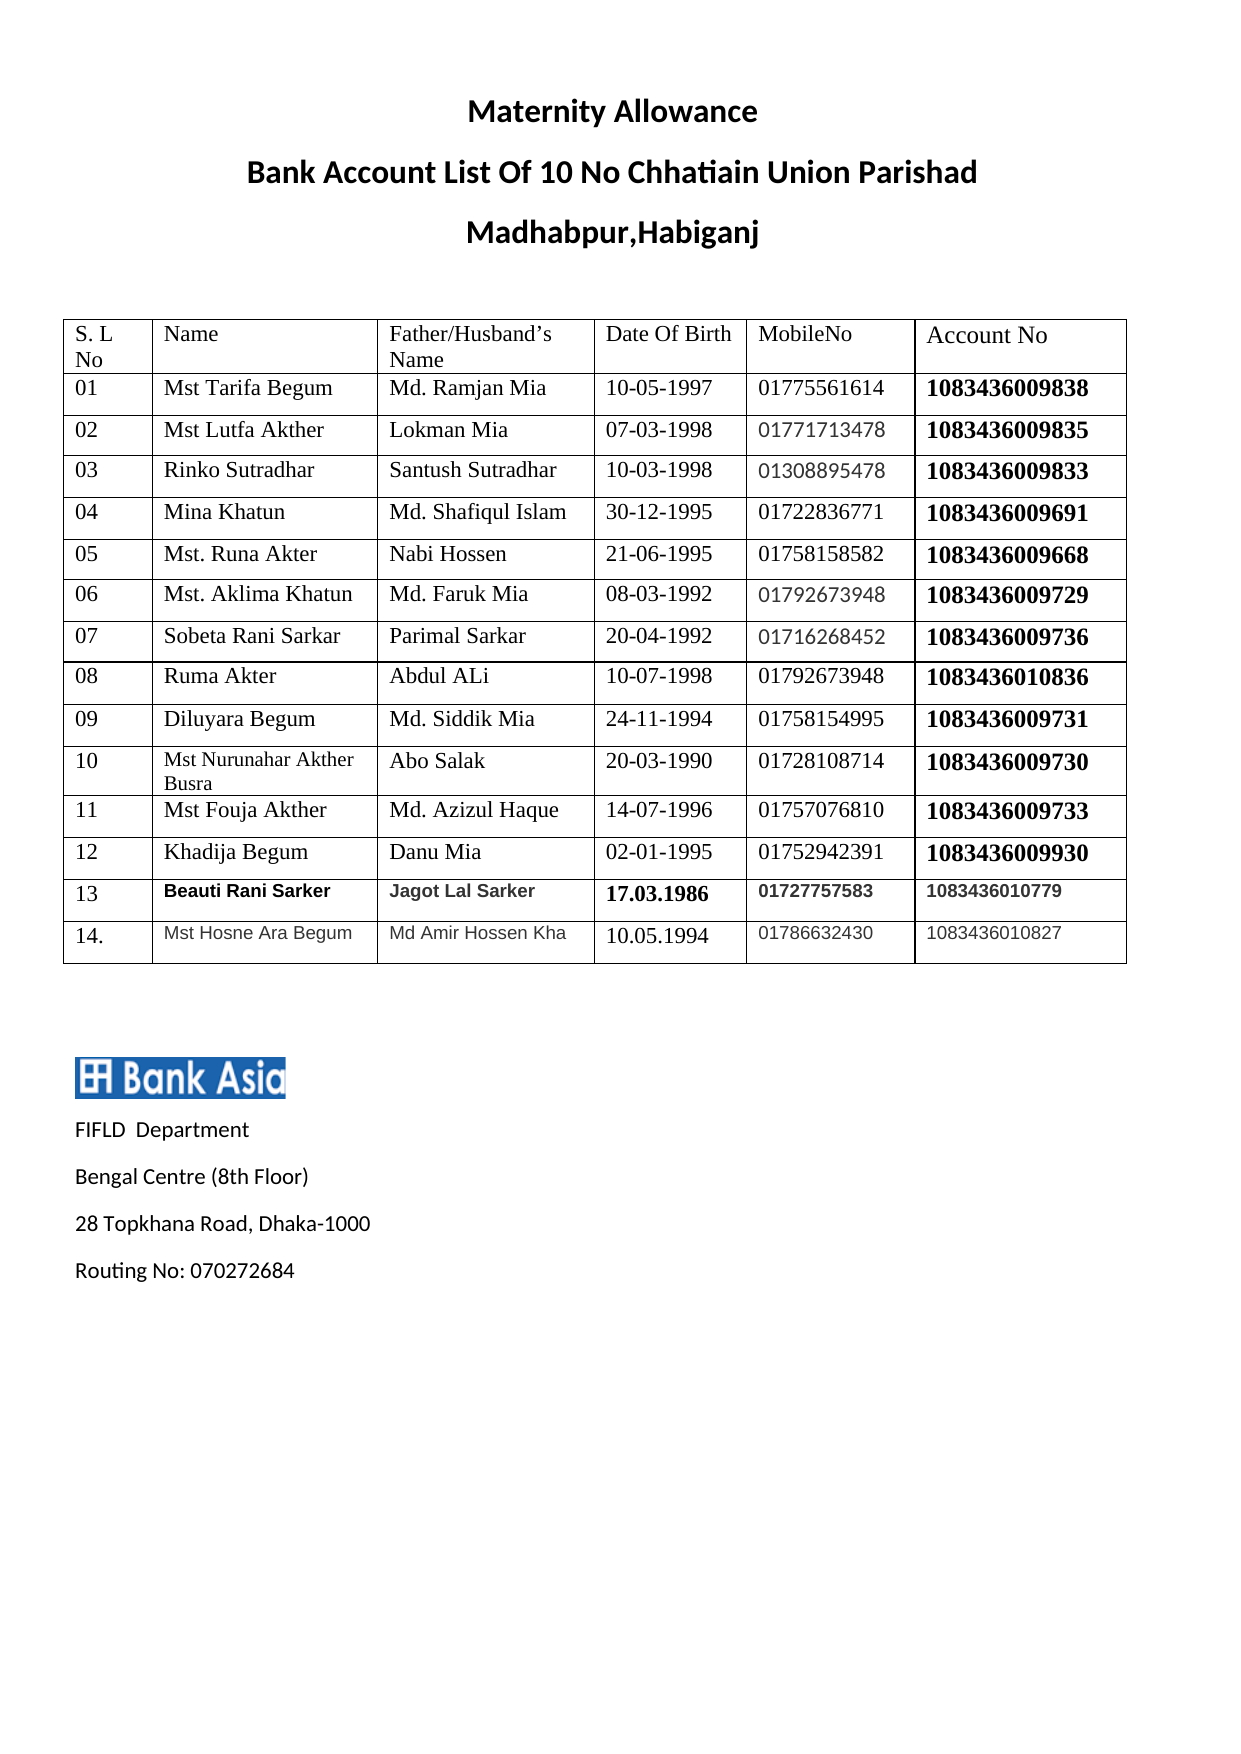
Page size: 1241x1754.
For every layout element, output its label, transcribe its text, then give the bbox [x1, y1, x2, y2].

table_header Father/Husband’s Name [378, 320, 594, 372]
table_cell 01 [64, 374, 152, 414]
table_cell Md. Ramjan Mia [378, 374, 594, 414]
table_cell Sobeta Rani Sarkar [153, 622, 377, 661]
table_header S. L No [64, 320, 152, 372]
table_cell Md. Shafiqul Islam [378, 498, 594, 539]
table_cell 06 [64, 580, 152, 621]
table_cell 1083436009736 [916, 622, 1126, 661]
table_cell Md. Siddik Mia [378, 705, 594, 746]
table_cell Md. Faruk Mia [378, 580, 594, 621]
table_cell Mst. Aklima Khatun [153, 580, 377, 621]
table_cell 01758154995 [747, 705, 914, 746]
table_cell 10.05.1994 [595, 922, 746, 963]
table_header Name [153, 320, 377, 372]
table_cell Parimal Sarkar [378, 622, 594, 661]
table_cell Mst Lutfa Akther [153, 416, 377, 455]
table_cell 01757076810 [747, 796, 914, 837]
table_cell 01771713478 [747, 416, 914, 455]
table_cell 10-03-1998 [595, 456, 746, 497]
table_header MobileNo [747, 320, 914, 372]
table_cell 1083436009729 [916, 580, 1126, 621]
table_cell 1083436009733 [916, 796, 1126, 837]
text Madhabpur,Habiganj [75, 211, 1150, 252]
table_cell 03 [64, 456, 152, 497]
table_cell 01792673948 [747, 663, 914, 703]
table_cell 05 [64, 540, 152, 579]
table_cell 01752942391 [747, 838, 914, 879]
table_cell Diluyara Begum [153, 705, 377, 746]
text Bengal Centre (8th Floor) [75, 1162, 1150, 1190]
text FIFLD Department [75, 1115, 1150, 1143]
table_cell 08 [64, 663, 152, 703]
table_cell Rinko Sutradhar [153, 456, 377, 497]
table_cell Beauti Rani Sarker [153, 880, 377, 921]
text Routing No: 070272684 [75, 1256, 1150, 1284]
table_cell Mst Fouja Akther [153, 796, 377, 837]
table_header Account No [916, 320, 1126, 372]
table_cell 12 [64, 838, 152, 879]
table_cell 1083436009835 [916, 416, 1126, 455]
table_cell 1083436009833 [916, 456, 1126, 497]
table_cell 01308895478 [747, 456, 914, 497]
table_cell 01786632430 [747, 922, 914, 963]
table_cell Abdul ALi [378, 663, 594, 703]
table_cell Santush Sutradhar [378, 456, 594, 497]
table_cell 02-01-1995 [595, 838, 746, 879]
table_cell Khadija Begum [153, 838, 377, 879]
table_cell 09 [64, 705, 152, 746]
text Maternity Allowance [75, 90, 1150, 131]
table_cell Mst Tarifa Begum [153, 374, 377, 414]
table_cell Mst Hosne Ara Begum [153, 922, 377, 963]
table_cell 13 [64, 880, 152, 921]
table_cell 01722836771 [747, 498, 914, 539]
table_cell 01792673948 [747, 580, 914, 621]
table_cell 1083436009668 [916, 540, 1126, 579]
table_cell 20-04-1992 [595, 622, 746, 661]
table_cell 10-05-1997 [595, 374, 746, 414]
table_cell Mina Khatun [153, 498, 377, 539]
table_cell 1083436009731 [916, 705, 1126, 746]
table_cell 01716268452 [747, 622, 914, 661]
table_cell Lokman Mia [378, 416, 594, 455]
table_cell 17.03.1986 [595, 880, 746, 921]
table_cell Md Amir Hossen Kha [378, 922, 594, 963]
table_cell 1083436009691 [916, 498, 1126, 539]
table_cell 1083436010827 [916, 922, 1126, 963]
table_cell Md. Azizul Haque [378, 796, 594, 837]
table_cell Danu Mia [378, 838, 594, 879]
table_cell Mst Nurunahar Akther Busra [153, 747, 377, 795]
table_cell 14-07-1996 [595, 796, 746, 837]
table_cell 04 [64, 498, 152, 539]
table_cell 1083436010836 [916, 663, 1126, 703]
table_cell 21-06-1995 [595, 540, 746, 579]
table_cell Ruma Akter [153, 663, 377, 703]
table_cell Jagot Lal Sarker [378, 880, 594, 921]
table_cell 08-03-1992 [595, 580, 746, 621]
table_cell 10 [64, 747, 152, 795]
table_cell 01758158582 [747, 540, 914, 579]
table_cell Mst. Runa Akter [153, 540, 377, 579]
table_cell 07-03-1998 [595, 416, 746, 455]
table_cell 01775561614 [747, 374, 914, 414]
table_cell 14. [64, 922, 152, 963]
table_cell 1083436010779 [916, 880, 1126, 921]
table_cell 30-12-1995 [595, 498, 746, 539]
picture [75, 1057, 286, 1099]
table_cell 02 [64, 416, 152, 455]
table_cell 20-03-1990 [595, 747, 746, 795]
table_cell 01727757583 [747, 880, 914, 921]
table_cell 1083436009930 [916, 838, 1126, 879]
table_cell Nabi Hossen [378, 540, 594, 579]
table_cell 24-11-1994 [595, 705, 746, 746]
table_cell 10-07-1998 [595, 663, 746, 703]
table_cell 11 [64, 796, 152, 837]
table_cell 07 [64, 622, 152, 661]
table_cell 01728108714 [747, 747, 914, 795]
table_cell Abo Salak [378, 747, 594, 795]
text 28 Topkhana Road, Dhaka-1000 [75, 1209, 1150, 1237]
text Bank Account List Of 10 No Chhatiain Union Parishad [75, 151, 1150, 191]
table_cell 1083436009730 [916, 747, 1126, 795]
table_cell 1083436009838 [916, 374, 1126, 414]
table_header Date Of Birth [595, 320, 746, 372]
